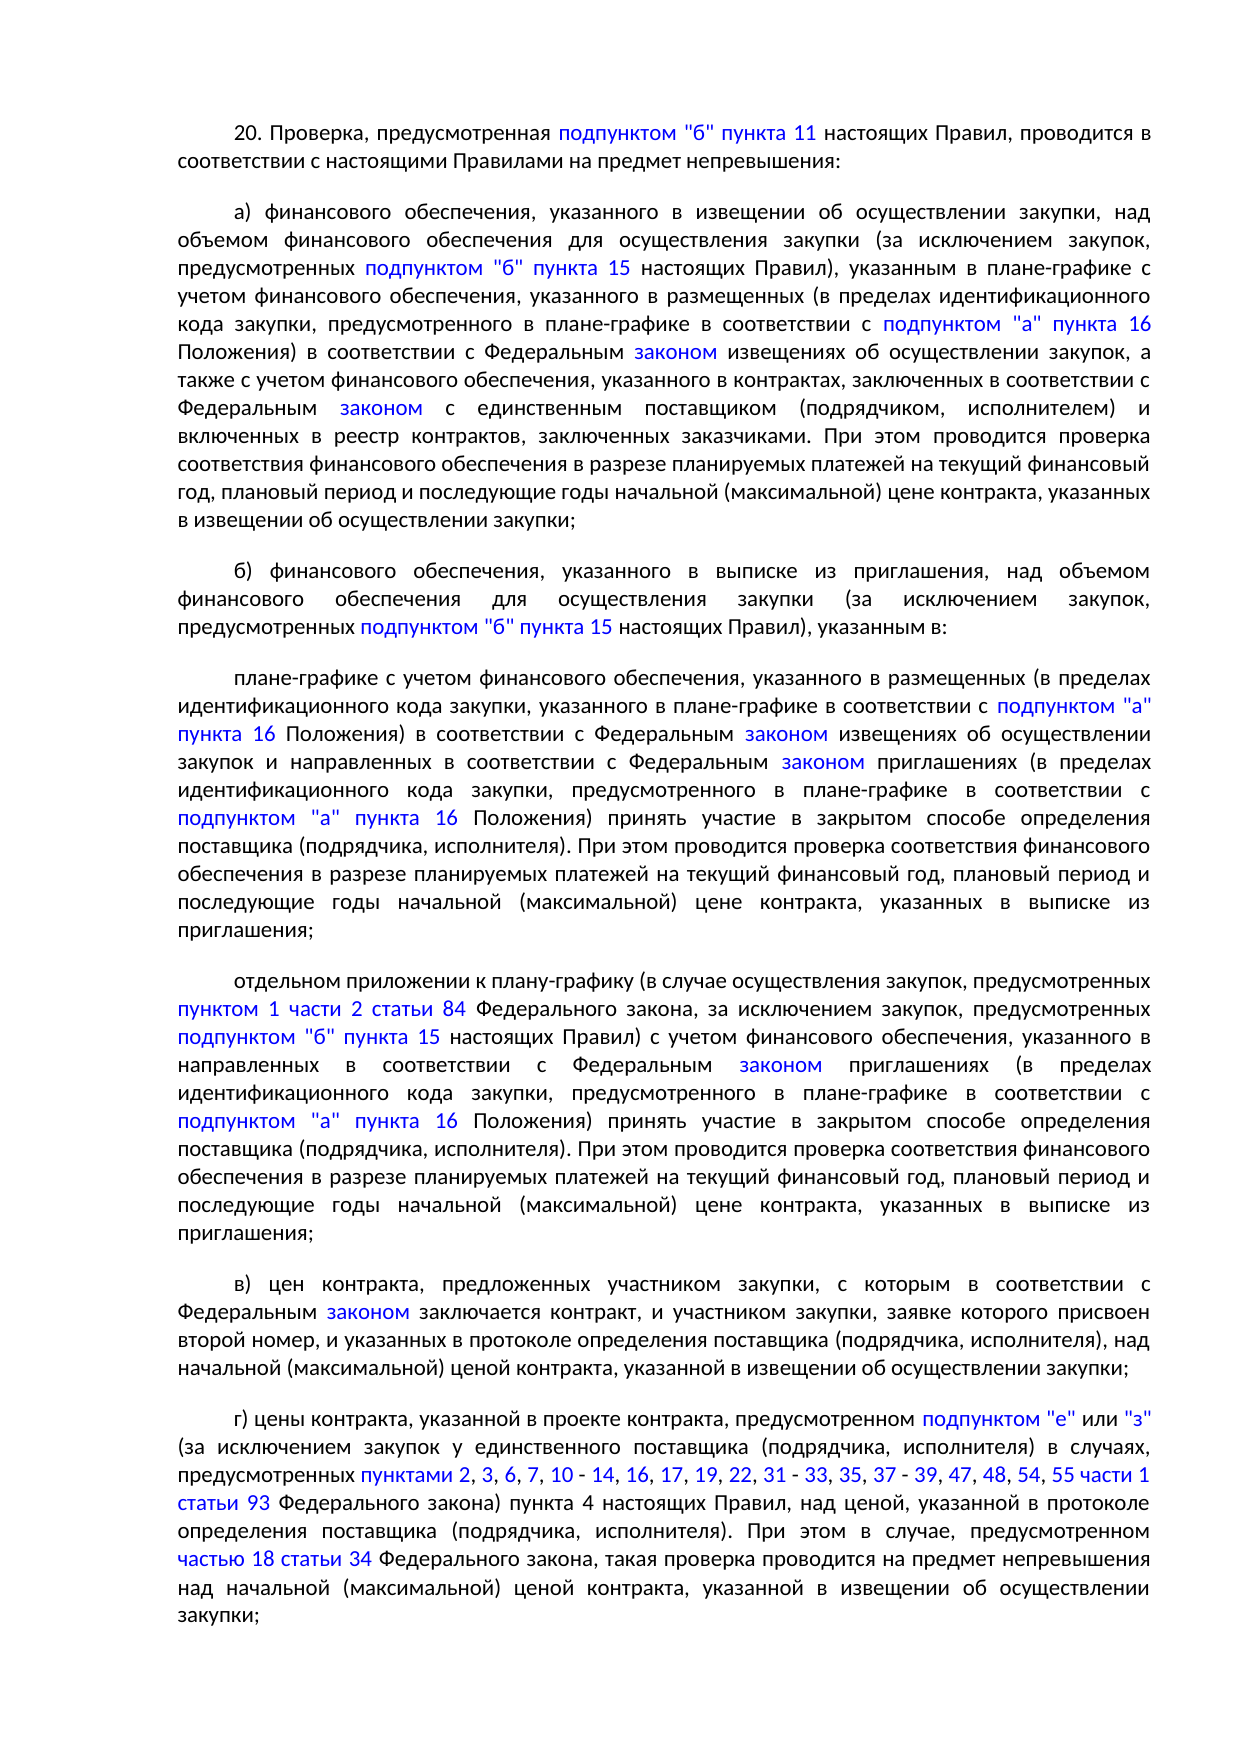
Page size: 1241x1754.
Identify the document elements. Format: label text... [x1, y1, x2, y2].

text б) финансового обеспечения, указанного в выписке из приглашения, над объемом финансового обеспечения для осуществления закупки (за исключением закупок, предусмотренных подпунктом "б" пункта 15 настоящих Правил), указанным в: [177, 556, 1152, 640]
text плане-графике с учетом финансового обеспечения, указанного в размещенных (в пределах идентификационного кода закупки, указанного в плане-графике в соответствии с подпунктом "а" пункта 16 Положения) в соответствии с Федеральным законом извещениях об осуществлении закупок и направленных в соответствии с Федеральным законом приглашениях (в пределах идентификационного кода закупки, предусмотренного в плане-графике в соответствии с подпунктом "а" пункта 16 Положения) принять участие в закрытом способе определения поставщика (подрядчика, исполнителя). При этом проводится проверка соответствия финансового обеспечения в разрезе планируемых платежей на текущий финансовый год, плановый период и последующие годы начальной (максимальной) цене контракта, указанных в выписке из приглашения; [177, 663, 1152, 943]
text г) цены контракта, указанной в проекте контракта, предусмотренном подпунктом "е" или "з" (за исключением закупок у единственного поставщика (подрядчика, исполнителя) в случаях, предусмотренных пунктами 2, 3, 6, 7, 10 - 14, 16, 17, 19, 22, 31 - 33, 35, 37 - 39, 47, 48, 54, 55 части 1 статьи 93 Федерального закона) пункта 4 настоящих Правил, над ценой, указанной в протоколе определения поставщика (подрядчика, исполнителя). При этом в случае, предусмотренном частью 18 статьи 34 Федерального закона, такая проверка проводится на предмет непревышения над начальной (максимальной) ценой контракта, указанной в извещении об осуществлении закупки; [177, 1404, 1152, 1629]
text в) цен контракта, предложенных участником закупки, с которым в соответствии с Федеральным законом заключается контракт, и участником закупки, заявке которого присвоен второй номер, и указанных в протоколе определения поставщика (подрядчика, исполнителя), над начальной (максимальной) ценой контракта, указанной в извещении об осуществлении закупки; [177, 1269, 1152, 1382]
text 20. Проверка, предусмотренная подпунктом "б" пункта 11 настоящих Правил, проводится в соответствии с настоящими Правилами на предмет непревышения: [177, 118, 1152, 174]
text отдельном приложении к плану-графику (в случае осуществления закупок, предусмотренных пунктом 1 части 2 статьи 84 Федерального закона, за исключением закупок, предусмотренных подпунктом "б" пункта 15 настоящих Правил) с учетом финансового обеспечения, указанного в направленных в соответствии с Федеральным законом приглашениях (в пределах идентификационного кода закупки, предусмотренного в плане-графике в соответствии с подпунктом "а" пункта 16 Положения) принять участие в закрытом способе определения поставщика (подрядчика, исполнителя). При этом проводится проверка соответствия финансового обеспечения в разрезе планируемых платежей на текущий финансовый год, плановый период и последующие годы начальной (максимальной) цене контракта, указанных в выписке из приглашения; [177, 966, 1152, 1247]
text а) финансового обеспечения, указанного в извещении об осуществлении закупки, над объемом финансового обеспечения для осуществления закупки (за исключением закупок, предусмотренных подпунктом "б" пункта 15 настоящих Правил), указанным в плане-графике с учетом финансового обеспечения, указанного в размещенных (в пределах идентификационного кода закупки, предусмотренного в плане-графике в соответствии с подпунктом "а" пункта 16 Положения) в соответствии с Федеральным законом извещениях об осуществлении закупок, а также с учетом финансового обеспечения, указанного в контрактах, заключенных в соответствии с Федеральным законом с единственным поставщиком (подрядчиком, исполнителем) и включенных в реестр контрактов, заключенных заказчиками. При этом проводится проверка соответствия финансового обеспечения в разрезе планируемых платежей на текущий финансовый год, плановый период и последующие годы начальной (максимальной) цене контракта, указанных в извещении об осуществлении закупки; [177, 197, 1152, 533]
